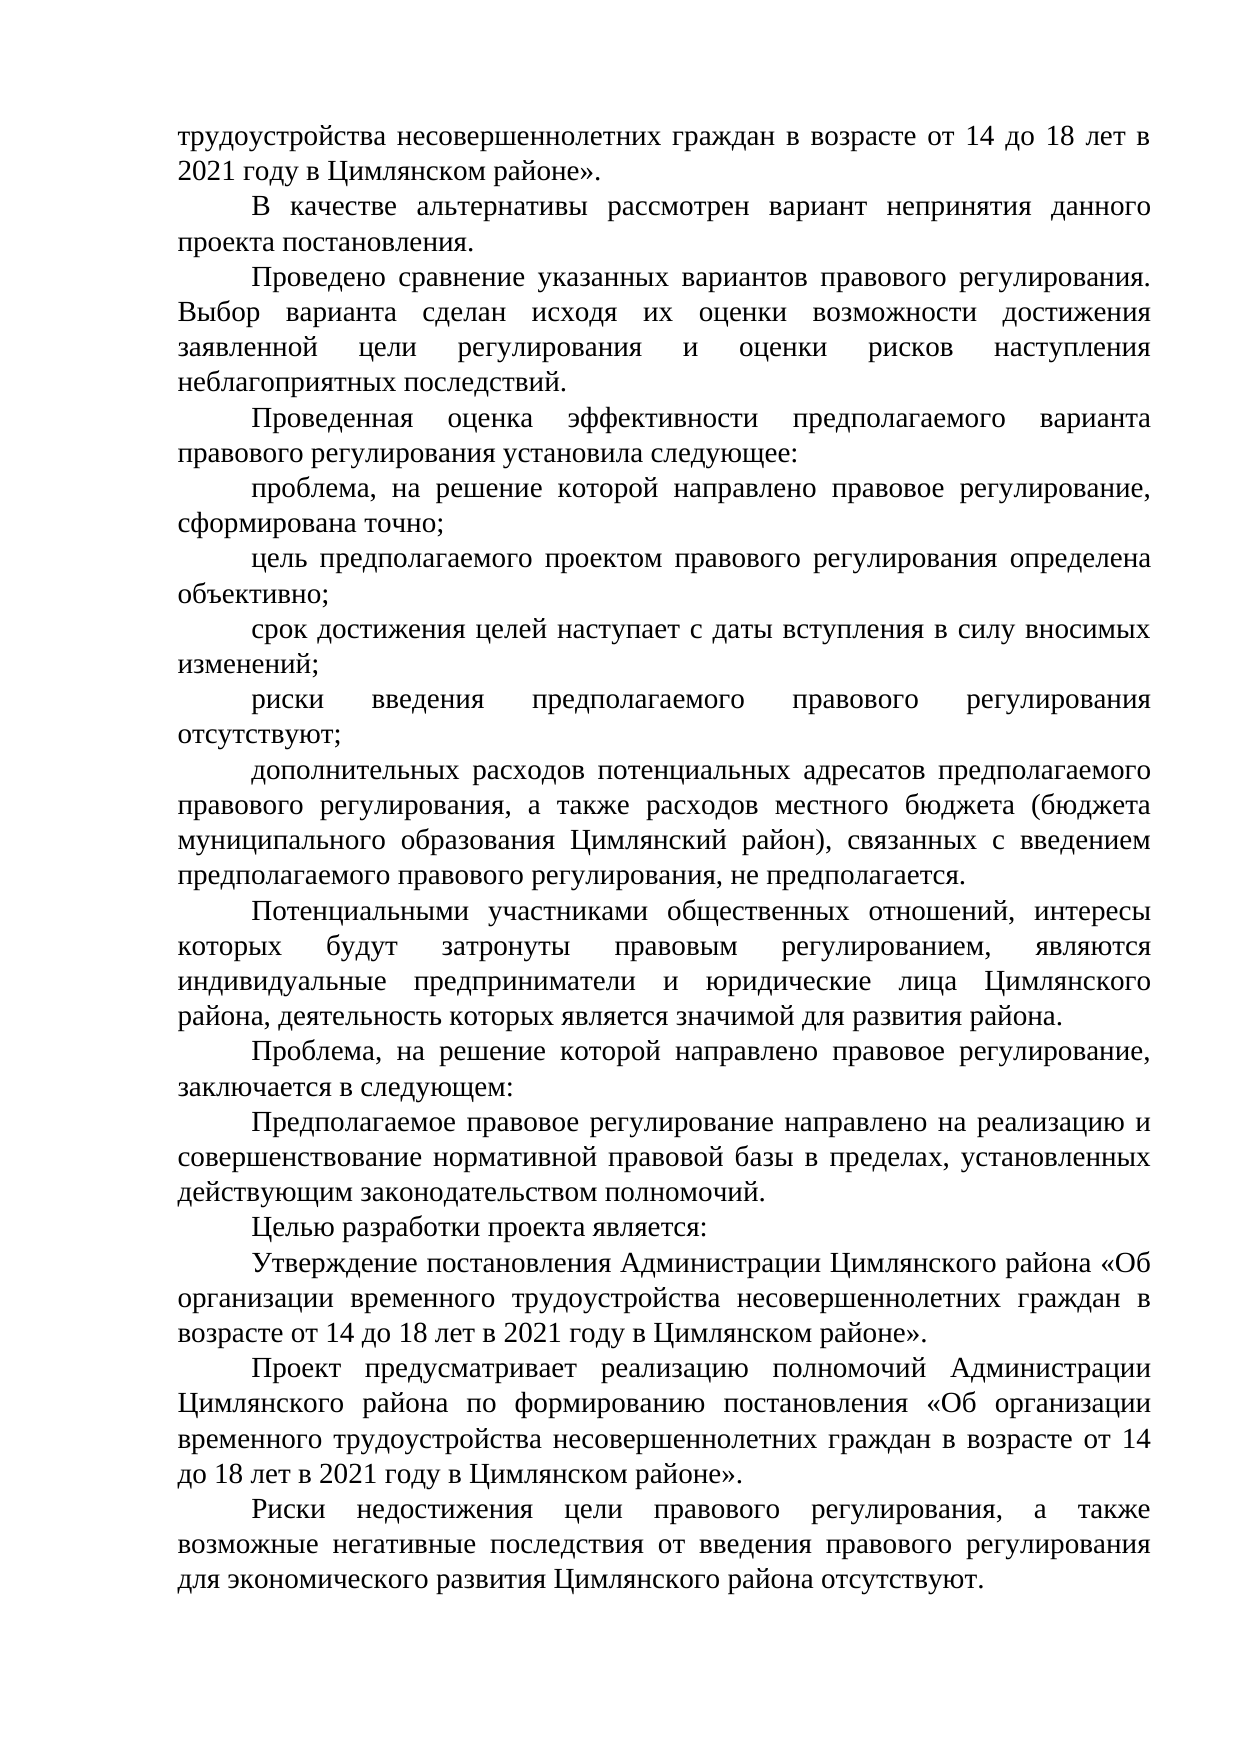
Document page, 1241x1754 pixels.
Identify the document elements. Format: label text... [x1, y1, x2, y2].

text Проблема, на решение которой направлено правовое регулирование, заключается в следующем: [177, 1033, 1152, 1102]
text Проект предусматривает реализацию полномочий Администрации Цимлянского района по формированию постановления «Об организации временного трудоустройства несовершеннолетних граждан в возрасте от 14 до 18 лет в 2021 году в Цимлянском районе». [177, 1350, 1152, 1489]
text проблема, на решение которой направлено правовое регулирование, сформирована точно; [177, 470, 1152, 539]
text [177, 118, 1152, 187]
text дополнительных расходов потенциальных адресатов предполагаемого правового регулирования, а также расходов местного бюджета (бюджета муниципального образования Цимлянский район), связанных с введением предполагаемого правового регулирования, не предполагается. [177, 752, 1152, 891]
text риски введения предполагаемого правового регулирования отсутствуют; [177, 681, 1152, 750]
text Целью разработки проекта является: [177, 1209, 1152, 1243]
text цель предполагаемого проектом правового регулирования определена объективно; [177, 541, 1152, 609]
text Проведено сравнение указанных вариантов правового регулирования. Выбор варианта сделан исходя их оценки возможности достижения заявленной цели регулирования и оценки рисков наступления неблагоприятных последствий. [177, 259, 1152, 398]
text Потенциальными участниками общественных отношений, интересы которых будут затронуты правовым регулированием, являются индивидуальные предприниматели и юридические лица Цимлянского района, деятельность которых является значимой для развития района. [177, 893, 1152, 1032]
text Утверждение постановления Администрации Цимлянского района «Об организации временного трудоустройства несовершеннолетних граждан в возрасте от 14 до 18 лет в 2021 году в Цимлянском районе». [177, 1245, 1152, 1349]
text Проведенная оценка эффективности предполагаемого варианта правового регулирования установила следующее: [177, 400, 1152, 468]
text срок достижения целей наступает с даты вступления в силу вносимых изменений; [177, 611, 1152, 680]
text В качестве альтернативы рассмотрен вариант непринятия данного проекта постановления. [177, 188, 1152, 257]
text Предполагаемое правовое регулирование направлено на реализацию и совершенствование нормативной правовой базы в пределах, установленных действующим законодательством полномочий. [177, 1104, 1152, 1208]
text Риски недостижения цели правового регулирования, а также возможные негативные последствия от введения правового регулирования для экономического развития Цимлянского района отсутствуют. [177, 1491, 1152, 1595]
